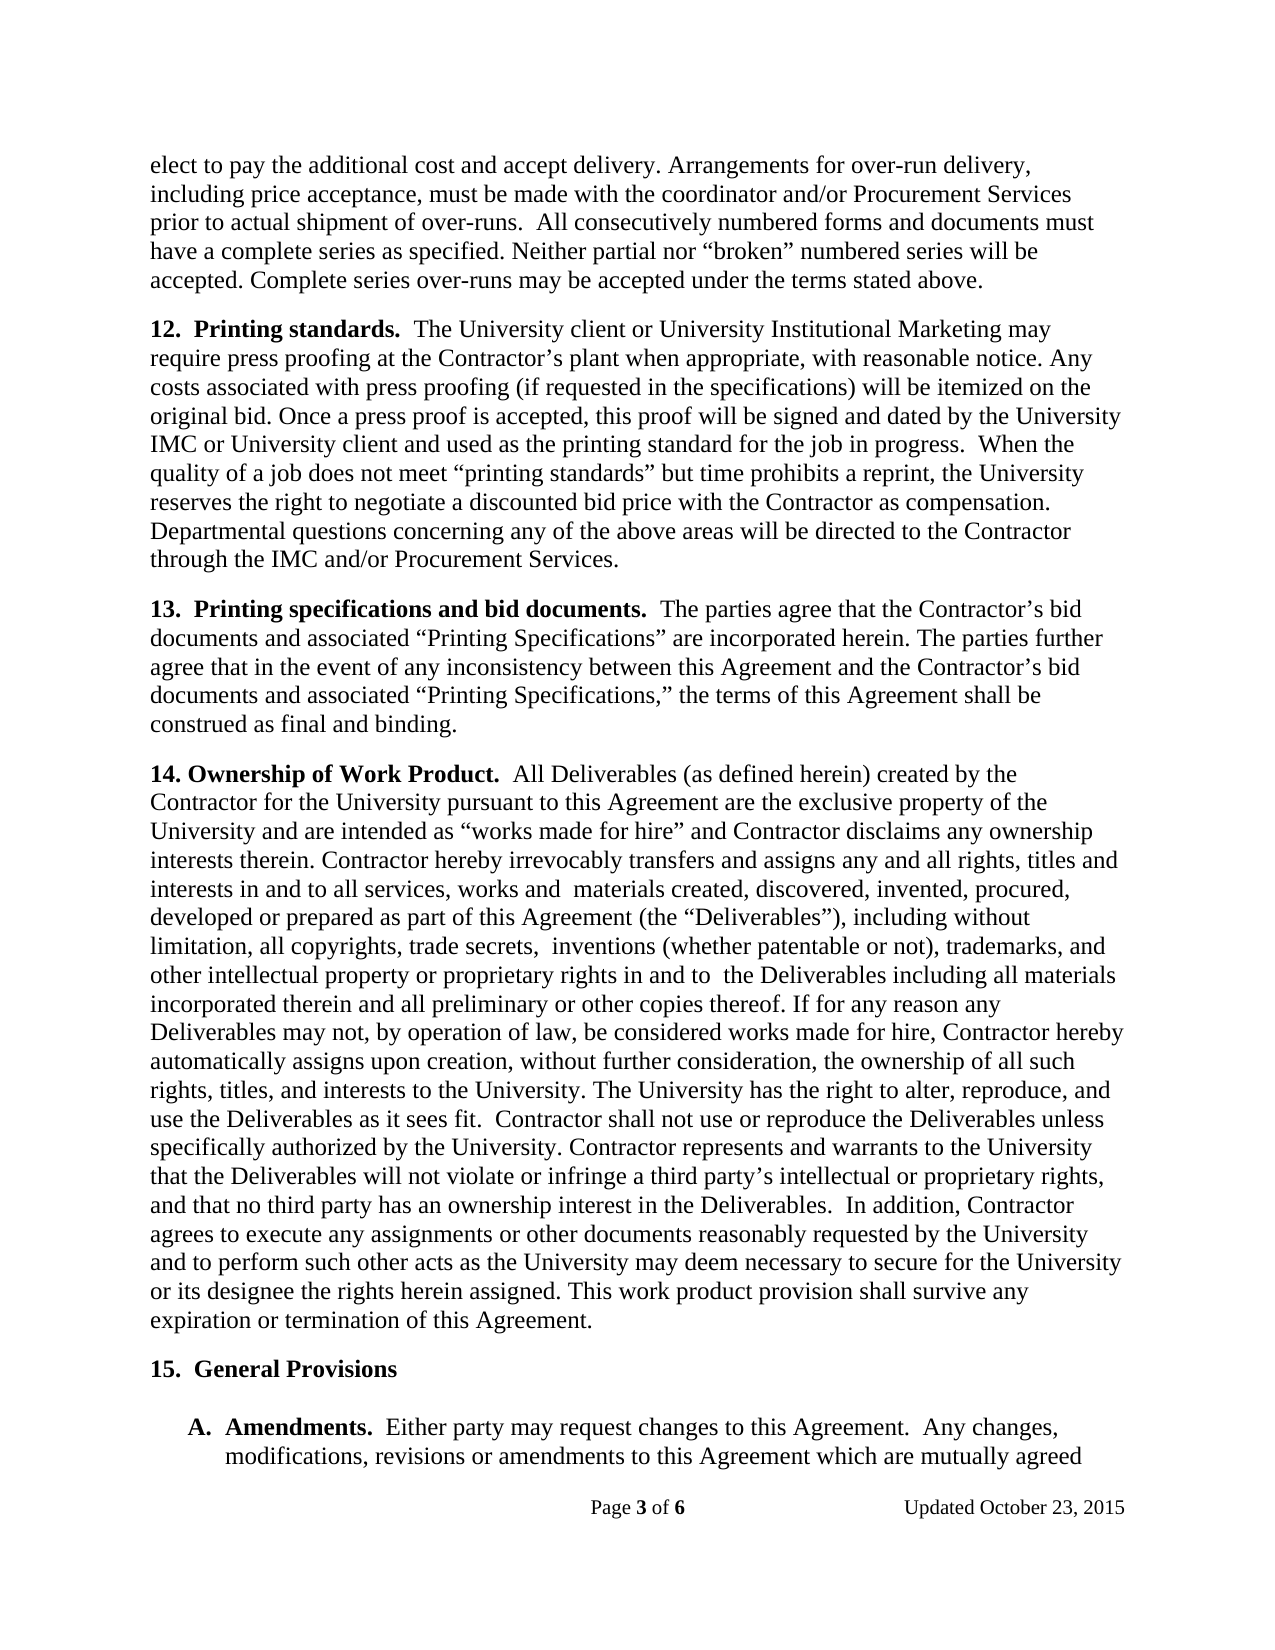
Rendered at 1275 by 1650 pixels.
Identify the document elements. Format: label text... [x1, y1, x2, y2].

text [150, 150, 1125, 294]
text 15. General Provisions [150, 1354, 1125, 1383]
text 14. Ownership of Work Product. All Deliverables (as defined herein) created by the Contractor for the University pursuant to this Agreement are the exclusive property of the University and are intended as “works made for hire” and Contractor disclaims any ownership interests therein. Contractor hereby irrevocably transfers and assigns any and all rights, titles and interests in and to all services, works and materials created, discovered, invented, procured, developed or prepared as part of this Agreement (the “Deliverables”), including without limitation, all copyrights, trade secrets, inventions (whether patentable or not), trademarks, and other intellectual property or proprietary rights in and to the Deliverables including all materials incorporated therein and all preliminary or other copies thereof. If for any reason any Deliverables may not, by operation of law, be considered works made for hire, Contractor hereby automatically assigns upon creation, without further consideration, the ownership of all such rights, titles, and interests to the University. The University has the right to alter, reproduce, and use the Deliverables as it sees fit. Contractor shall not use or reproduce the Deliverables unless specifically authorized by the University. Contractor represents and warrants to the University that the Deliverables will not violate or infringe a third party’s intellectual or proprietary rights, and that no third party has an ownership interest in the Deliverables. In addition, Contractor agrees to execute any assignments or other documents reasonably requested by the University and to perform such other acts as the University may deem necessary to secure for the University or its designee the rights herein assigned. This work product provision shall survive any expiration or termination of this Agreement. [150, 759, 1125, 1334]
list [187, 1412, 1125, 1469]
text 13. Printing specifications and bid documents. The parties agree that the Contractor’s bid documents and associated “Printing Specifications” are incorporated herein. The parties further agree that in the event of any inconsistency between this Agreement and the Contractor’s bid documents and associated “Printing Specifications,” the terms of this Agreement shall be construed as final and binding. [150, 594, 1125, 738]
text 12. Printing standards. The University client or University Institutional Marketing may require press proofing at the Contractor’s plant when appropriate, with reasonable notice. Any costs associated with press proofing (if requested in the specifications) will be itemized on the original bid. Once a press proof is accepted, this proof will be signed and dated by the University IMC or University client and used as the printing standard for the job in progress. When the quality of a job does not meet “printing standards” but time prohibits a reprint, the University reserves the right to negotiate a discounted bid price with the Contractor as compensation. Departmental questions concerning any of the above areas will be directed to the Contractor through the IMC and/or Procurement Services. [150, 314, 1125, 573]
